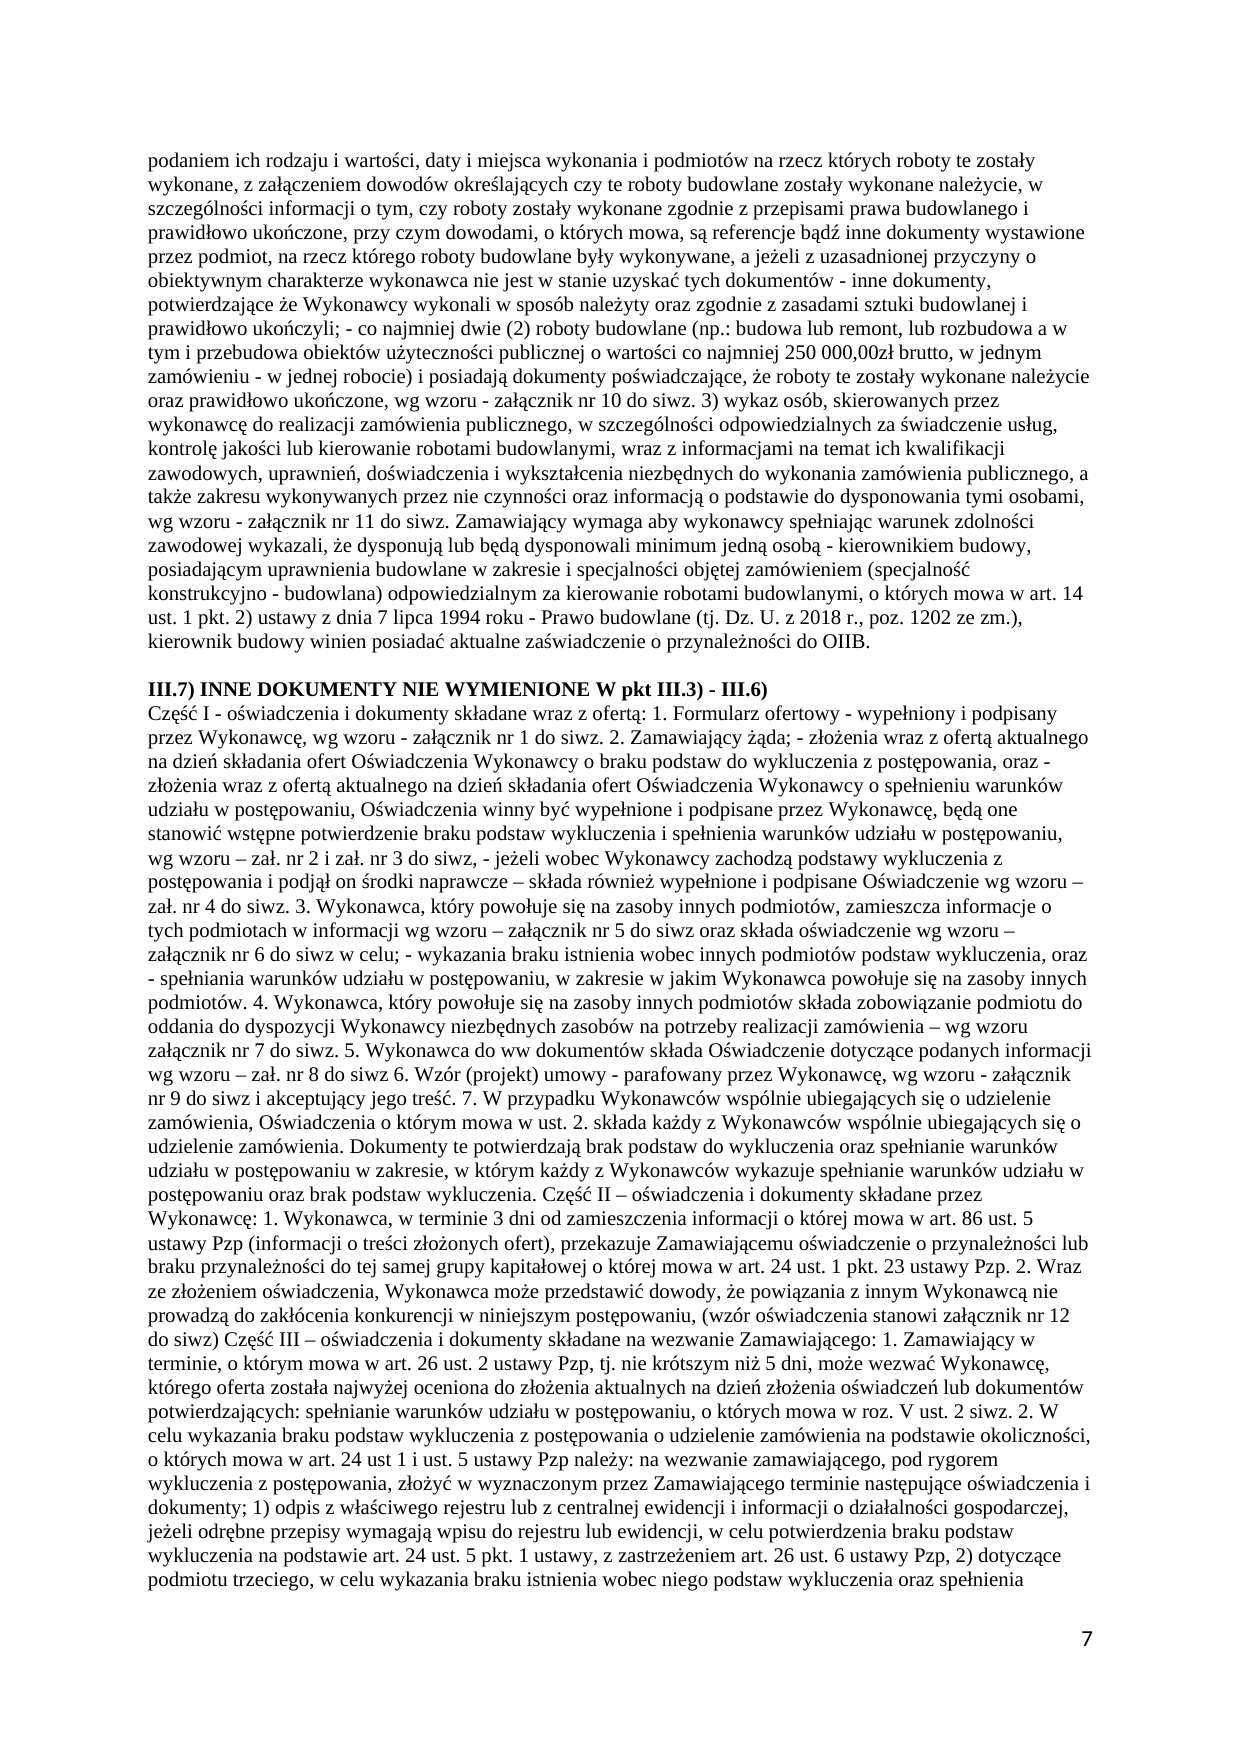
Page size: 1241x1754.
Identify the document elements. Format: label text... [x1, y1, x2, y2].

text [148, 148, 1093, 653]
text III.7) INNE DOKUMENTY NIE WYMIENIONE W pkt III.3) - III.6) [148, 653, 1093, 701]
